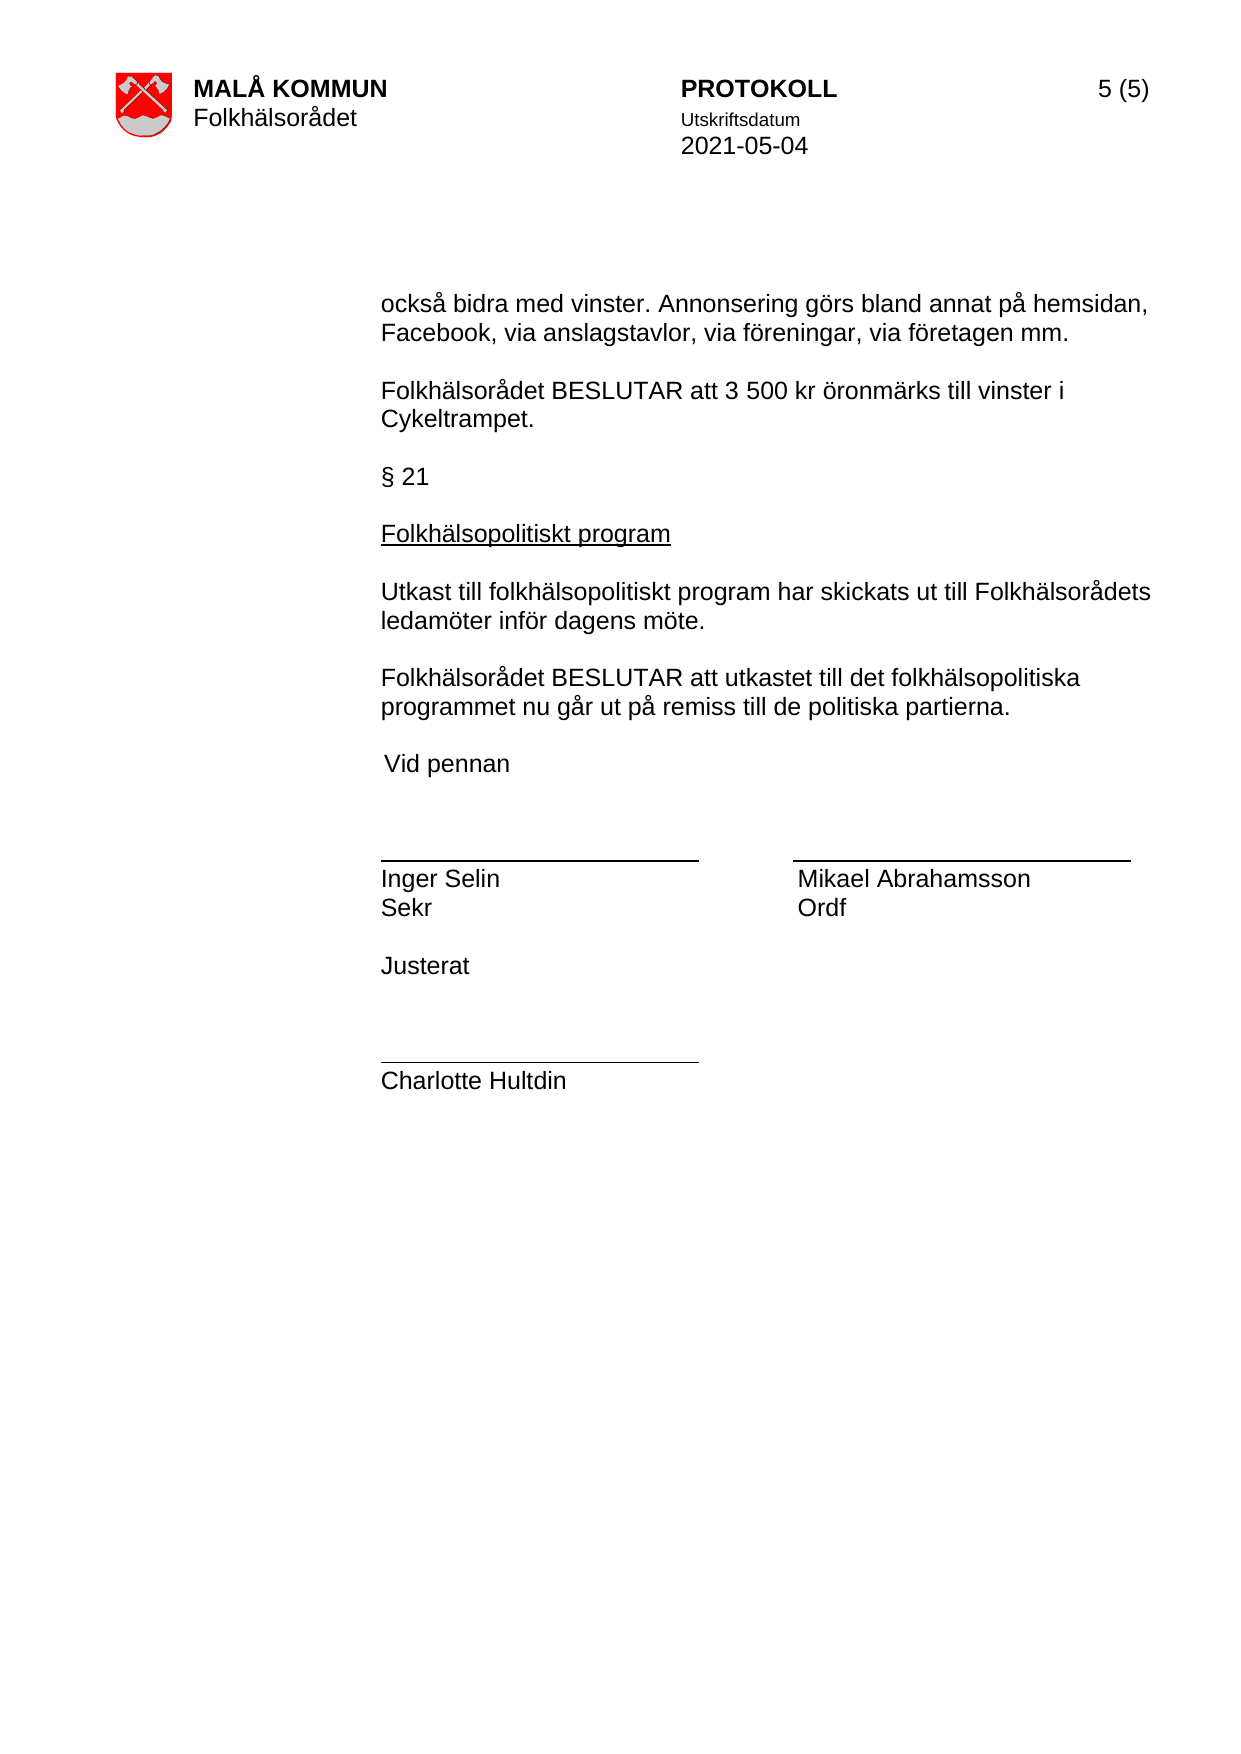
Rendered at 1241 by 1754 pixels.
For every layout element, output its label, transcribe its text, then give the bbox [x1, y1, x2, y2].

text Justerat [381, 951, 1181, 979]
text § 21 [381, 462, 1181, 491]
text Charlotte Hultdin [381, 1066, 1181, 1094]
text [381, 289, 1181, 347]
text Inger Selin Mikael Abrahamsson [381, 864, 1181, 893]
text Sekr Ordf [381, 893, 1181, 922]
text Folkhälsopolitiskt program [381, 519, 1181, 548]
text Vid pennan [103, 749, 1181, 778]
text Utkast till folkhälsopolitiskt program har skickats ut till Folkhälsorådets ledamöter inför dagens möte. [381, 577, 1181, 634]
text Folkhälsorådet BESLUTAR att utkastet till det folkhälsopolitiska programmet nu går ut på remiss till de politiska partierna. [381, 663, 1181, 721]
picture [114, 71, 174, 139]
text Folkhälsorådet BESLUTAR att 3 500 kr öronmärks till vinster i Cykeltrampet. [381, 376, 1181, 433]
